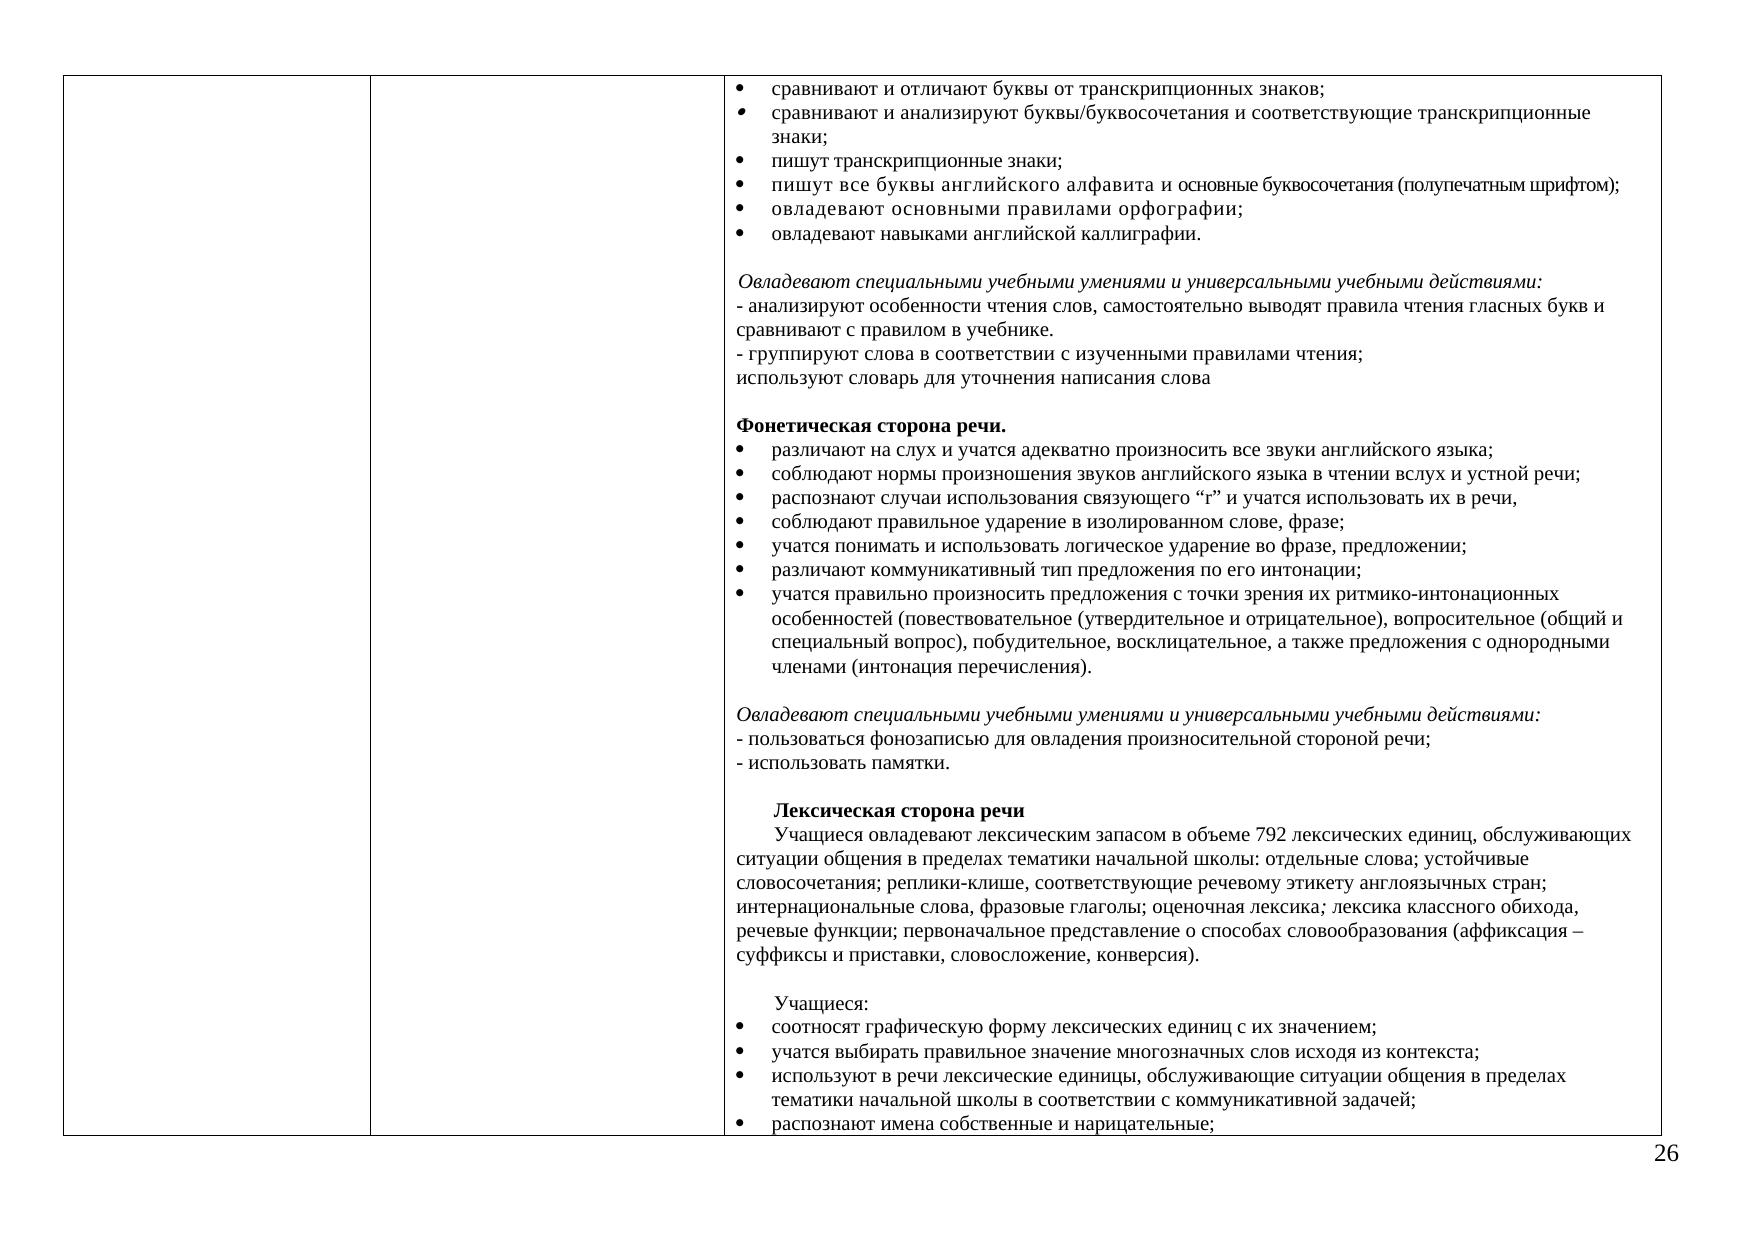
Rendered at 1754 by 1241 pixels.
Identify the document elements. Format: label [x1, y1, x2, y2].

table_cell [371, 76, 724, 1135]
table_cell [64, 76, 370, 1135]
table_cell [725, 76, 1661, 1135]
